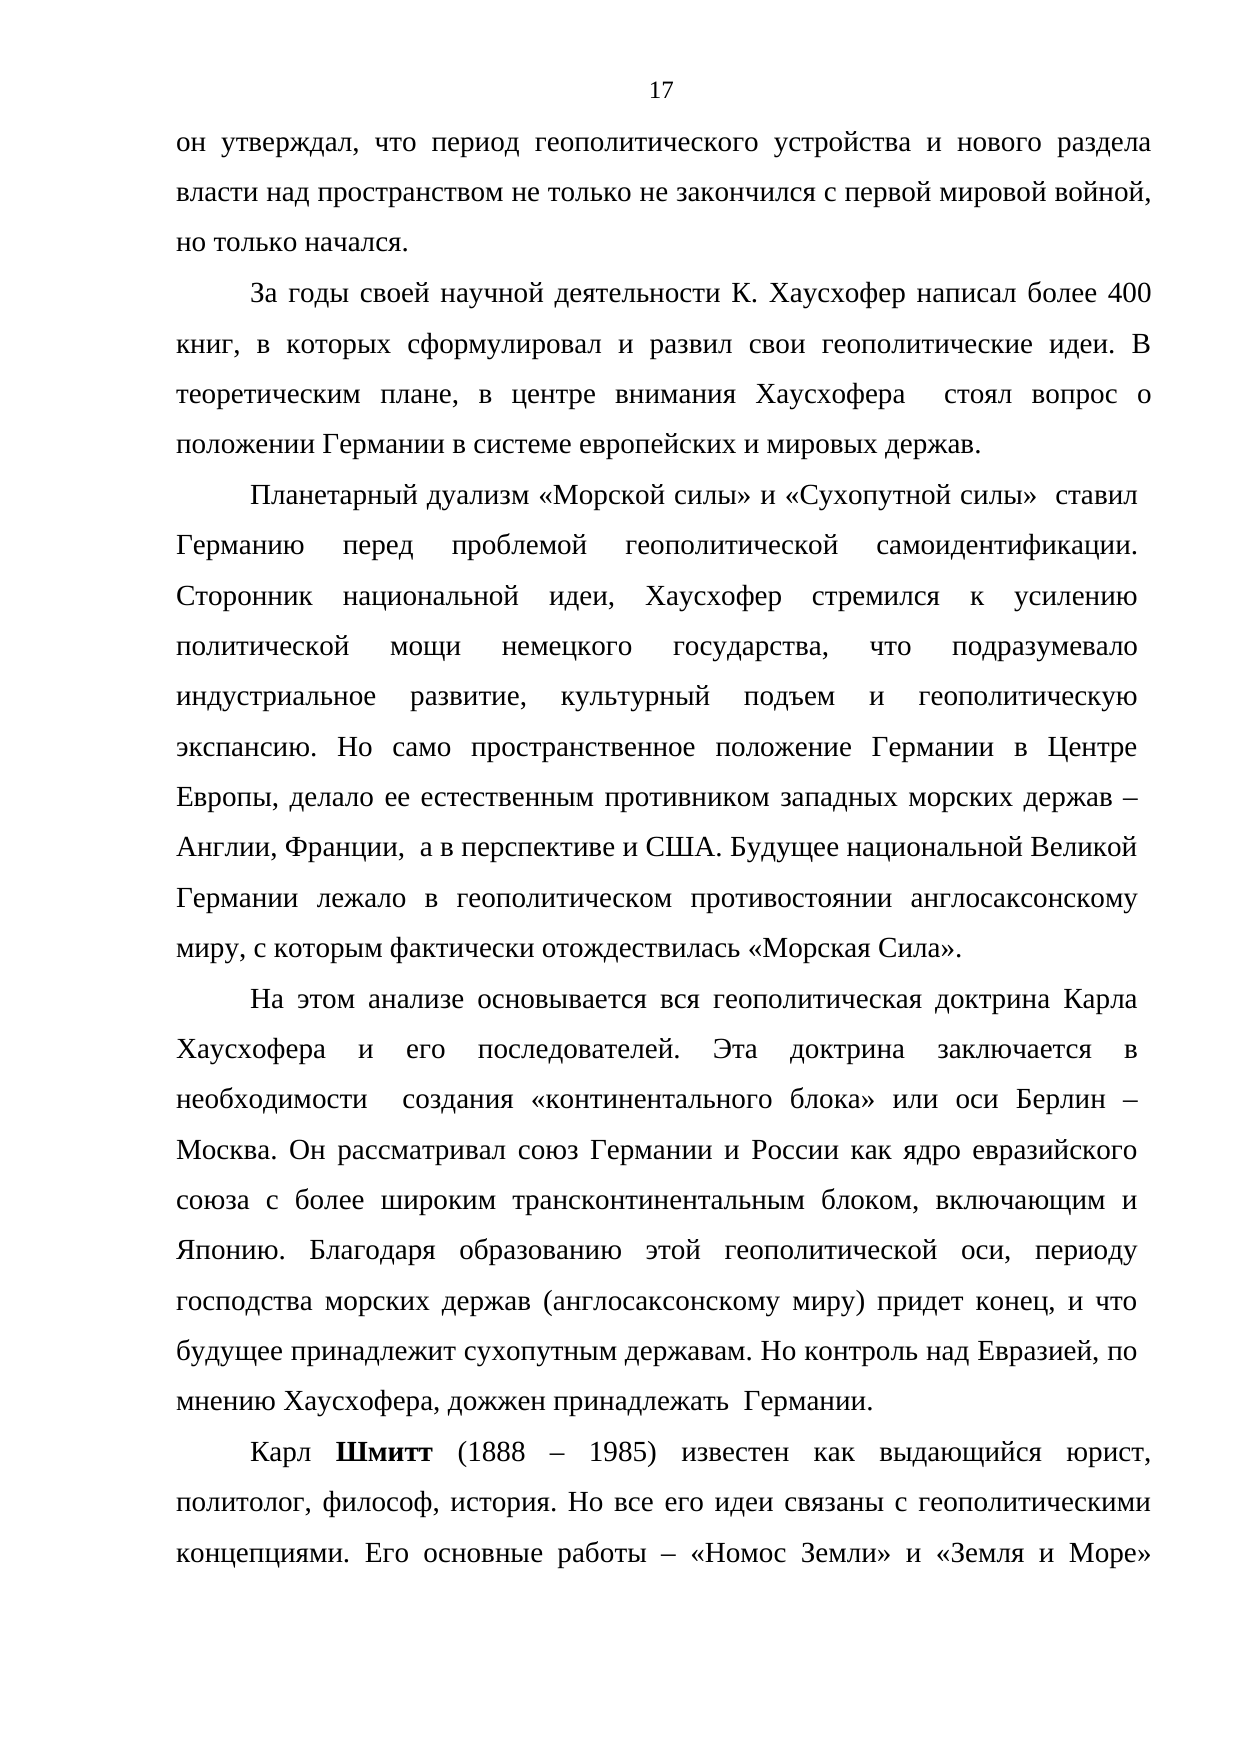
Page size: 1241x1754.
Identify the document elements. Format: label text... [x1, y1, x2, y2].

text На этом анализе основывается вся геополитическая доктрина Карла Хаусхофера и его последователей. Эта доктрина заключается в необходимости создания «континентального блока» или оси Берлин – Москва. Он рассматривал союз Германии и России как ядро евразийского союза с более широким трансконтинентальным блоком, включающим и Японию. Благодаря образованию этой геополитической оси, периоду господства морских держав (англосаксонскому миру) придет конец, и что будущее принадлежит сухопутным державам. Но контроль над Евразией, по мнению Хаусхофера, дожжен принадлежать Германии. [176, 981, 1138, 1417]
text За годы своей научной деятельности К. Хаусхофер написал более 400 книг, в которых сформулировал и развил свои геополитические идеи. В теоретическим плане, в центре внимания Хаусхофера стоял вопрос о положении Германии в системе европейских и мировых держав. [176, 275, 1152, 460]
text Планетарный дуализм «Морской силы» и «Сухопутной силы» ставил Германию перед проблемой геополитической самоидентификации. Сторонник национальной идеи, Хаусхофер стремился к усилению политической мощи немецкого государства, что подразумевало индустриальное развитие, культурный подъем и геополитическую экспансию. Но само пространственное положение Германии в Центре Европы, делало ее естественным противником западных морских держав – Англии, Франции, а в перспективе и США. Будущее национальной Великой Германии лежало в геополитическом противостоянии англосаксонскому миру, с которым фактически отождествилась «Морская Сила». [176, 477, 1138, 963]
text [176, 124, 1152, 258]
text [176, 1434, 1152, 1568]
